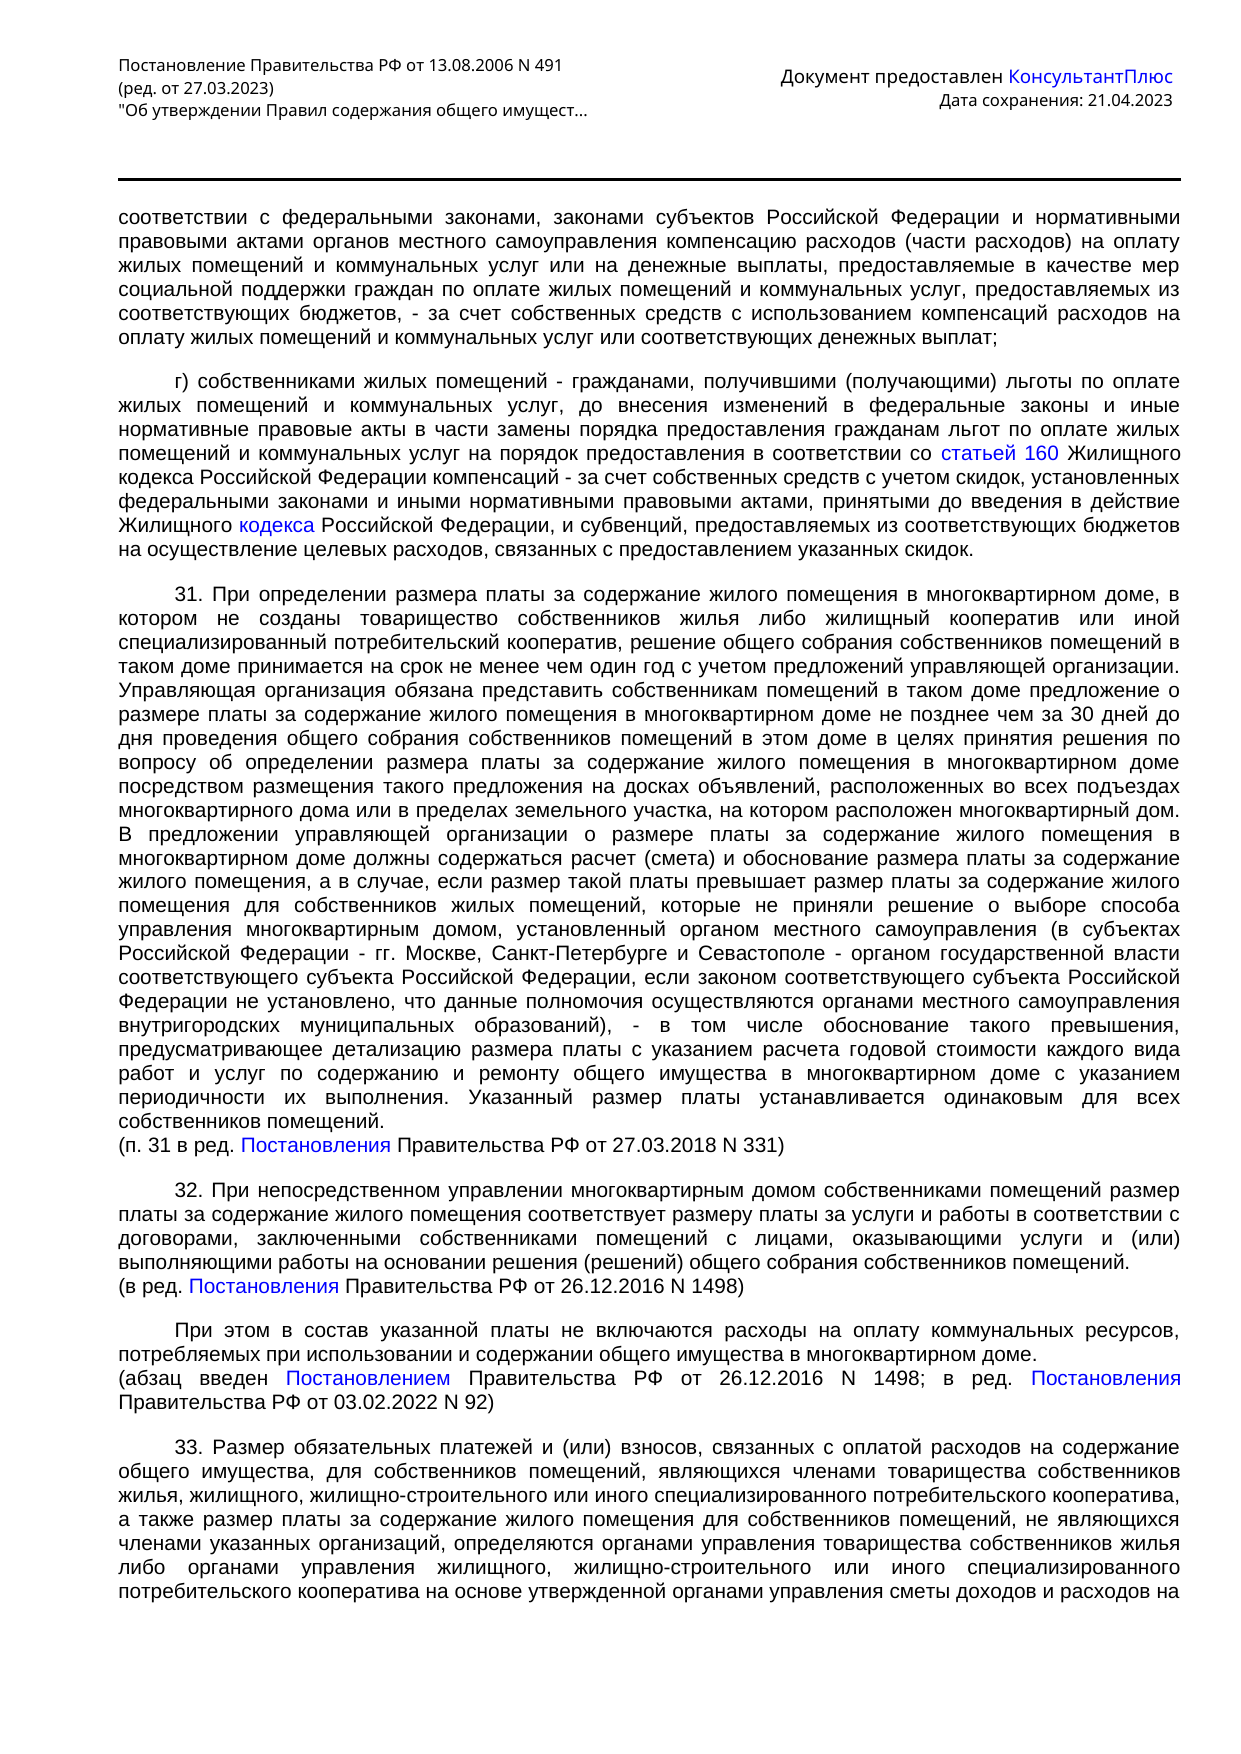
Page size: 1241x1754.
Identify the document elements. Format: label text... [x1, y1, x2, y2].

text (в ред. Постановления Правительства РФ от 26.12.2016 N 1498) [118, 1273, 1181, 1297]
text При этом в состав указанной платы не включаются расходы на оплату коммунальных ресурсов, потребляемых при использовании и содержании общего имущества в многоквартирном доме. [118, 1318, 1181, 1366]
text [118, 1435, 1181, 1603]
text г) собственниками жилых помещений - гражданами, получившими (получающими) льготы по оплате жилых помещений и коммунальных услуг, до внесения изменений в федеральные законы и иные нормативные правовые акты в части замены порядка предоставления гражданам льгот по оплате жилых помещений и коммунальных услуг на порядок предоставления в соответствии со статьей 160 Жилищного кодекса Российской Федерации компенсаций - за счет собственных средств с учетом скидок, установленных федеральными законами и иными нормативными правовыми актами, принятыми до введения в действие Жилищного кодекса Российской Федерации, и субвенций, предоставляемых из соответствующих бюджетов на осуществление целевых расходов, связанных с предоставлением указанных скидок. [118, 369, 1181, 561]
text (абзац введен Постановлением Правительства РФ от 26.12.2016 N 1498; в ред. Постановления Правительства РФ от 03.02.2022 N 92) [118, 1366, 1181, 1414]
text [118, 205, 1181, 348]
text 32. При непосредственном управлении многоквартирным домом собственниками помещений размер платы за содержание жилого помещения соответствует размеру платы за услуги и работы в соответствии с договорами, заключенными собственниками помещений с лицами, оказывающими услуги и (или) выполняющими работы на основании решения (решений) общего собрания собственников помещений. [118, 1178, 1181, 1273]
text (п. 31 в ред. Постановления Правительства РФ от 27.03.2018 N 331) [118, 1133, 1181, 1157]
text 31. При определении размера платы за содержание жилого помещения в многоквартирном доме, в котором не созданы товарищество собственников жилья либо жилищный кооператив или иной специализированный потребительский кооператив, решение общего собрания собственников помещений в таком доме принимается на срок не менее чем один год с учетом предложений управляющей организации. Управляющая организация обязана представить собственникам помещений в таком доме предложение о размере платы за содержание жилого помещения в многоквартирном доме не позднее чем за 30 дней до дня проведения общего собрания собственников помещений в этом доме в целях принятия решения по вопросу об определении размера платы за содержание жилого помещения в многоквартирном доме посредством размещения такого предложения на досках объявлений, расположенных во всех подъездах многоквартирного дома или в пределах земельного участка, на котором расположен многоквартирный дом. В предложении управляющей организации о размере платы за содержание жилого помещения в многоквартирном доме должны содержаться расчет (смета) и обоснование размера платы за содержание жилого помещения, а в случае, если размер такой платы превышает размер платы за содержание жилого помещения для собственников жилых помещений, которые не приняли решение о выборе способа управления многоквартирным домом, установленный органом местного самоуправления (в субъектах Российской Федерации - гг. Москве, Санкт-Петербурге и Севастополе - органом государственной власти соответствующего субъекта Российской Федерации, если законом соответствующего субъекта Российской Федерации не установлено, что данные полномочия осуществляются органами местного самоуправления внутригородских муниципальных образований), - в том числе обоснование такого превышения, предусматривающее детализацию размера платы с указанием расчета годовой стоимости каждого вида работ и услуг по содержанию и ремонту общего имущества в многоквартирном доме с указанием периодичности их выполнения. Указанный размер платы устанавливается одинаковым для всех собственников помещений. [118, 582, 1181, 1133]
